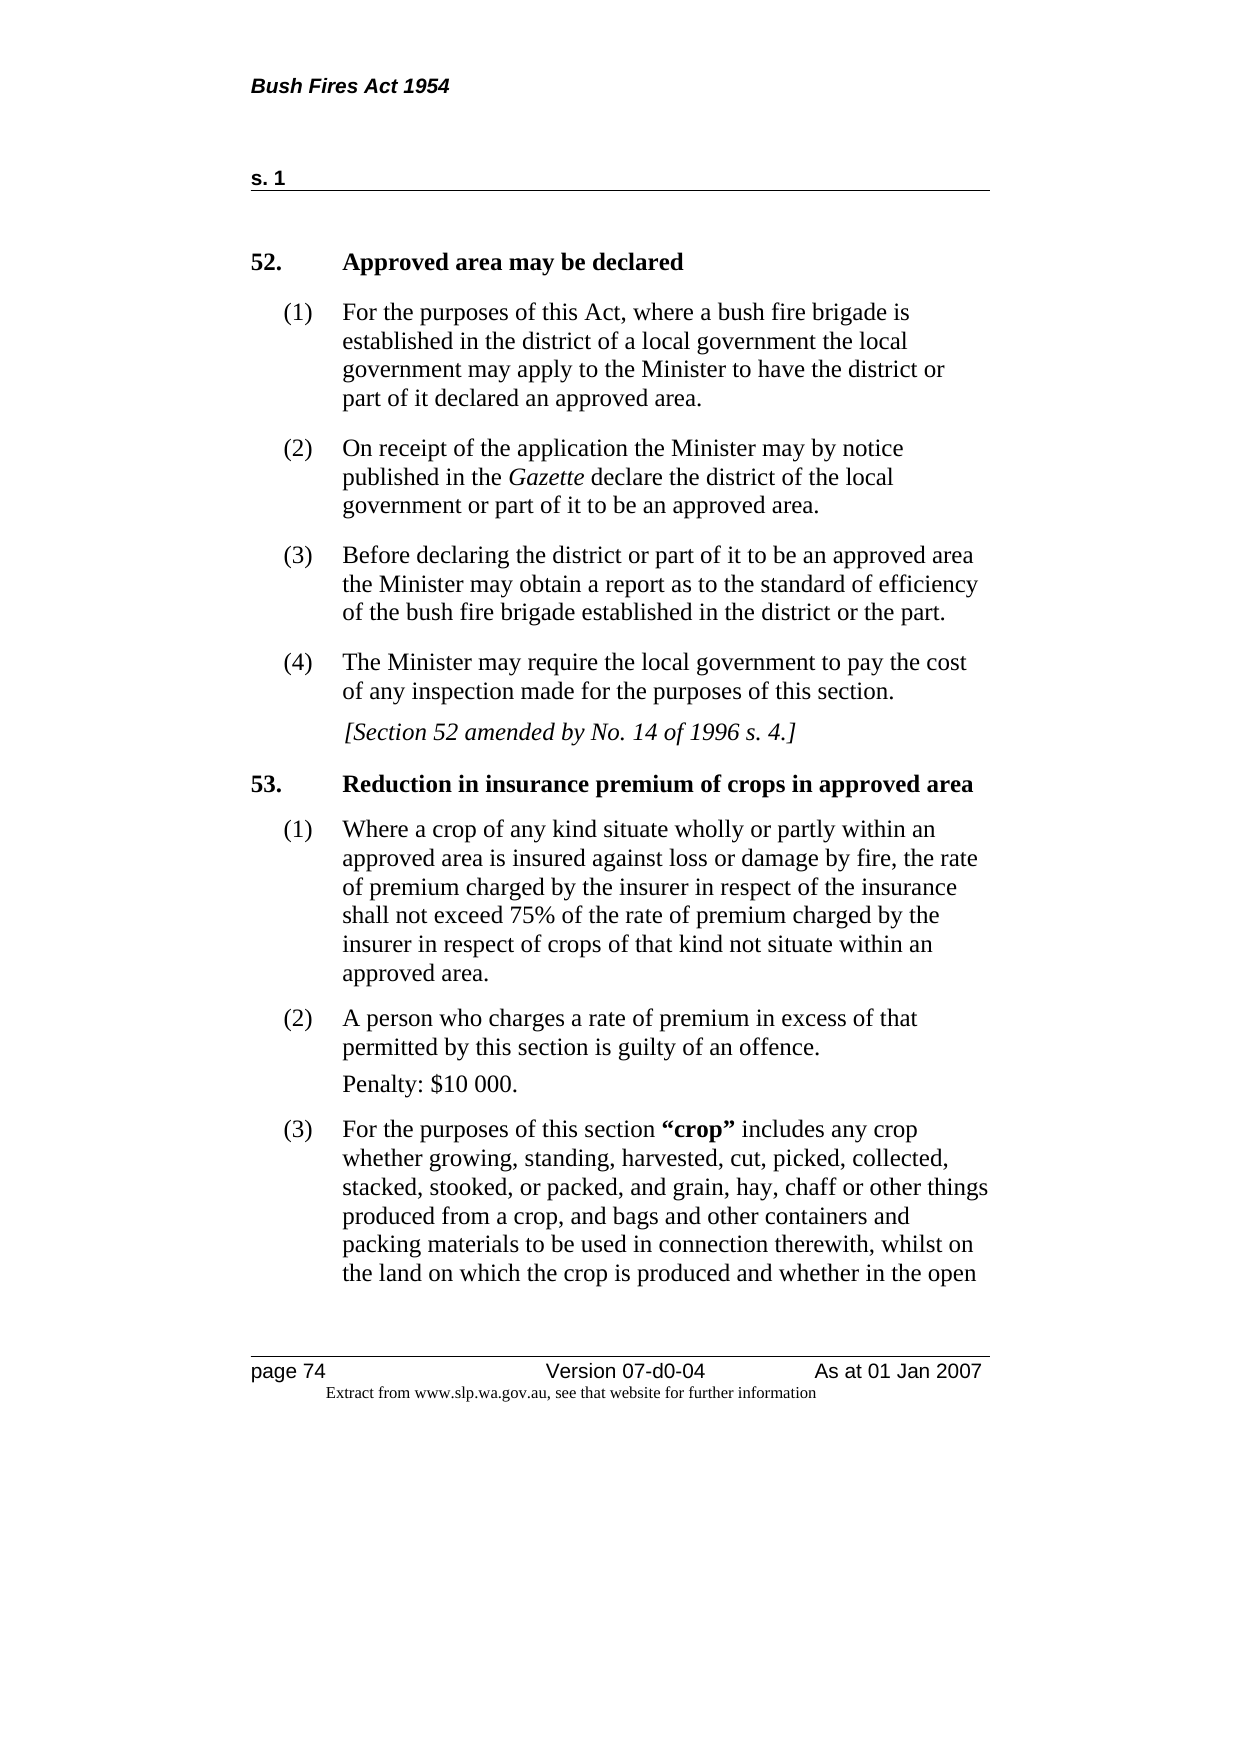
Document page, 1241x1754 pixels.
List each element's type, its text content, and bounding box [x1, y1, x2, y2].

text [251, 1114, 990, 1287]
text (2) On receipt of the application the Minister may by notice published in the Gazette declare the district of the local government or part of it to be an approved area. [251, 433, 990, 519]
text [Section 52 amended by No. 14 of 1996 s. 4.] [251, 717, 990, 746]
text Penalty: $10 000. [251, 1069, 990, 1098]
text (1) For the purposes of this Act, where a bush fire brigade is established in the district of a local government the local government may apply to the Minister to have the district or part of it declared an approved area. [251, 297, 990, 412]
text (2) A person who charges a rate of premium in excess of that permitted by this section is guilty of an offence. [251, 1003, 990, 1061]
subtitle 52. Approved area may be declared [251, 247, 990, 276]
text (4) The Minister may require the local government to pay the cost of any inspection made for the purposes of this section. [251, 647, 990, 704]
text (3) Before declaring the district or part of it to be an approved area the Minister may obtain a report as to the standard of efficiency of the bush fire brigade established in the district or the part. [251, 540, 990, 626]
text (1) Where a crop of any kind situate wholly or partly within an approved area is insured against loss or damage by fire, the rate of premium charged by the insurer in respect of the insurance shall not exceed 75% of the rate of premium charged by the insurer in respect of crops of that kind not situate within an approved area. [251, 814, 990, 987]
subtitle 53. Reduction in insurance premium of crops in approved area [251, 769, 990, 797]
